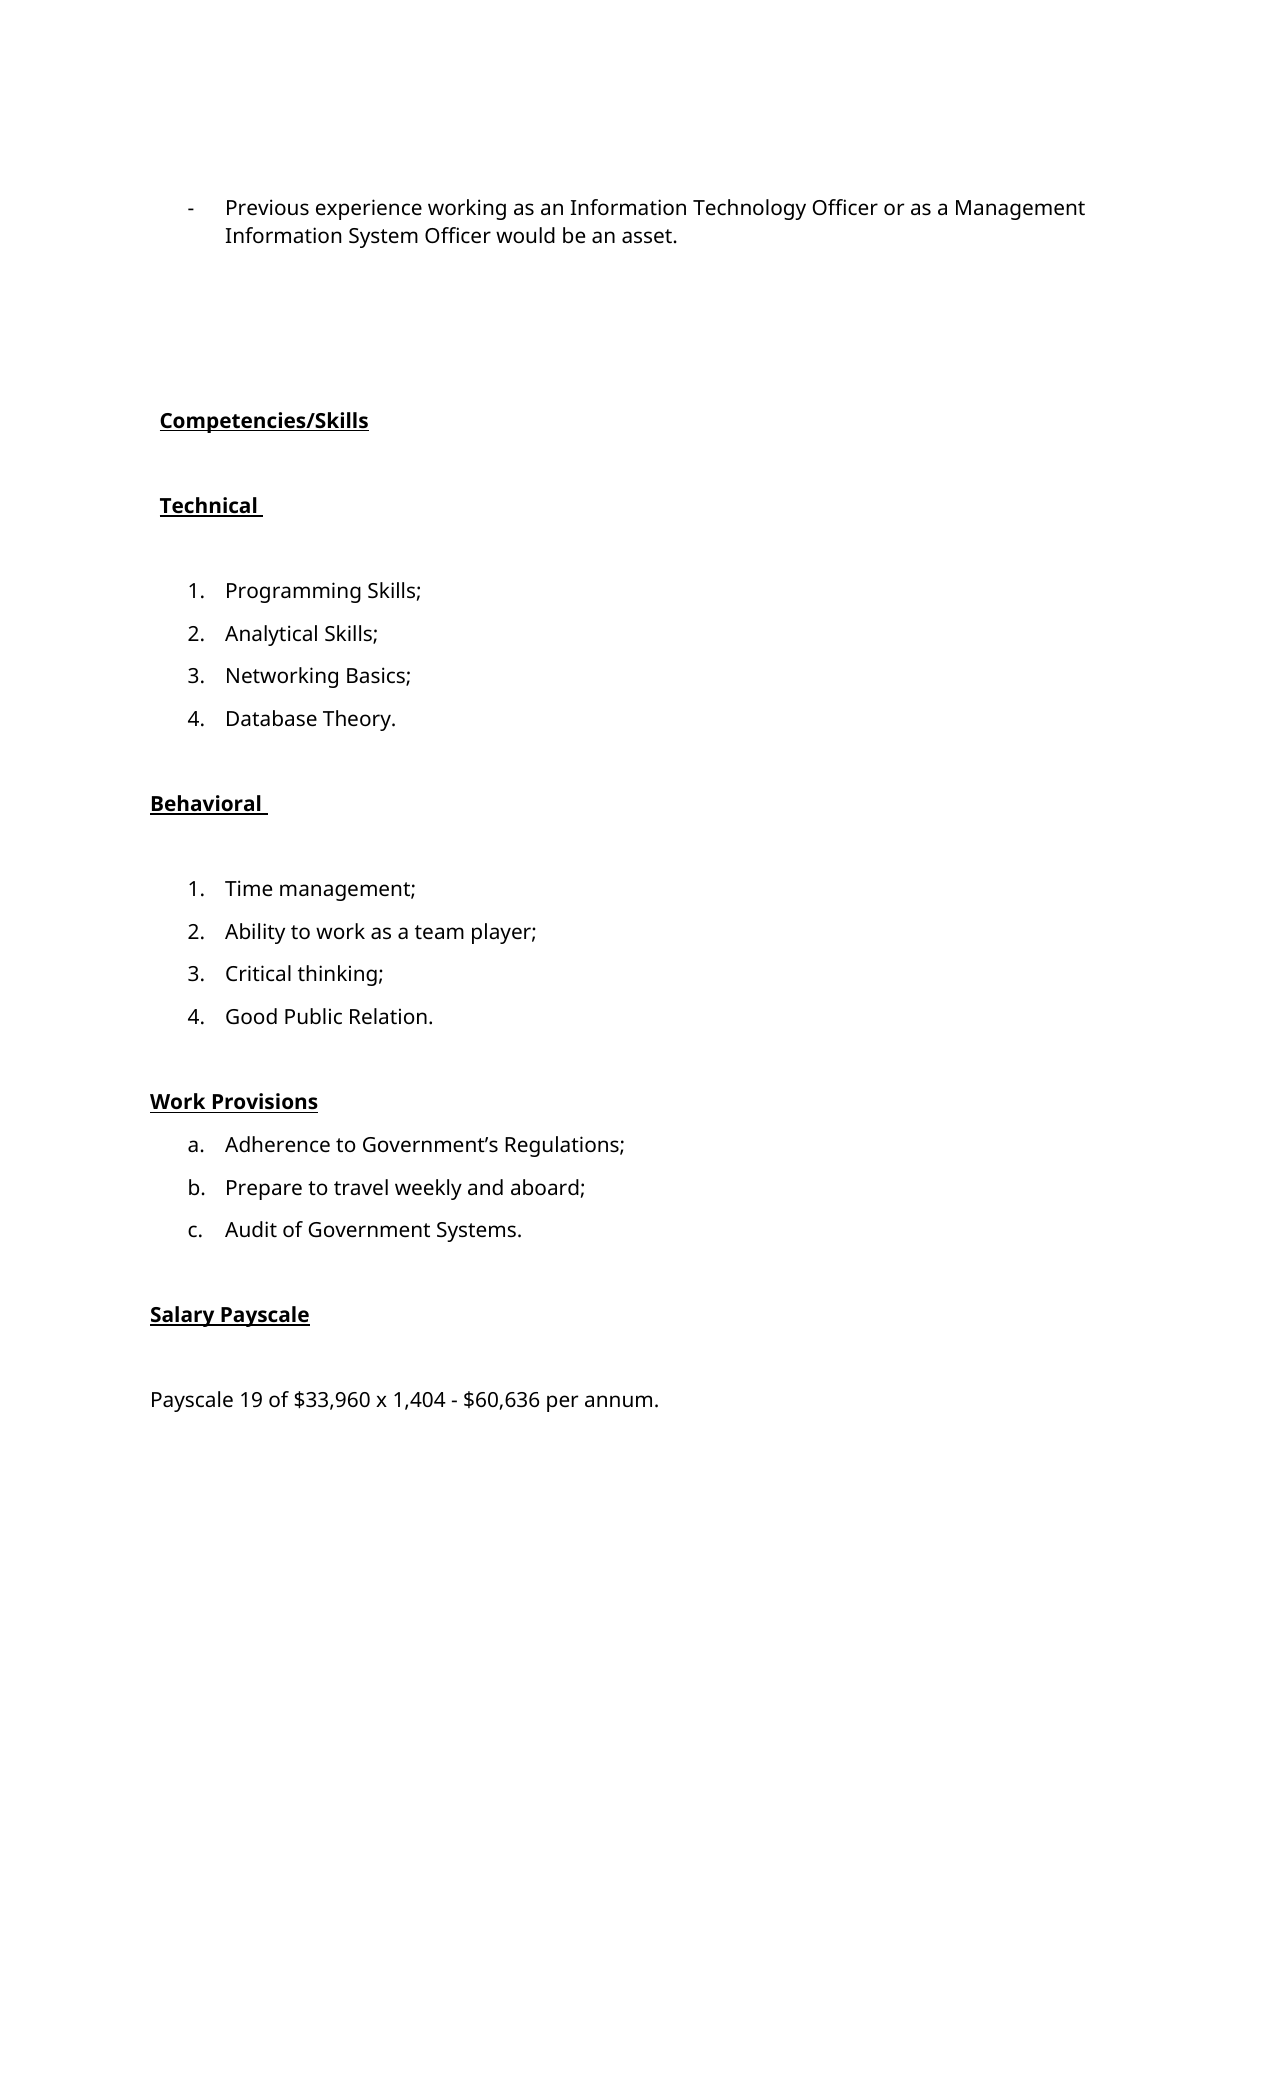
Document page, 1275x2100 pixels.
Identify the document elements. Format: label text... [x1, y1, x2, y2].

list Previous experience working as an Information Technology Officer or as a Management Information System Officer would be an asset. [187, 193, 1125, 249]
text Work Provisions [150, 1087, 1125, 1116]
text Payscale 19 of $33,960 x 1,404 - $60,636 per annum. [150, 1386, 1125, 1414]
list Time management; [187, 874, 1125, 903]
list Prepare to travel weekly and aboard; [187, 1173, 1125, 1201]
text Salary Payscale [150, 1300, 1125, 1329]
list Programming Skills; [187, 576, 1125, 604]
list Networking Basics; [187, 661, 1125, 690]
text Technical [159, 491, 1125, 519]
list Adherence to Government’s Regulations; [187, 1130, 1125, 1158]
list Critical thinking; [187, 959, 1125, 988]
text Behavioral [150, 789, 1125, 818]
list Ability to work as a team player; [187, 917, 1125, 945]
list Audit of Government Systems. [187, 1215, 1125, 1244]
list Database Theory. [187, 704, 1125, 732]
list Analytical Skills; [187, 619, 1125, 647]
list Good Public Relation. [187, 1002, 1125, 1031]
text Competencies/Skills [159, 406, 1125, 434]
